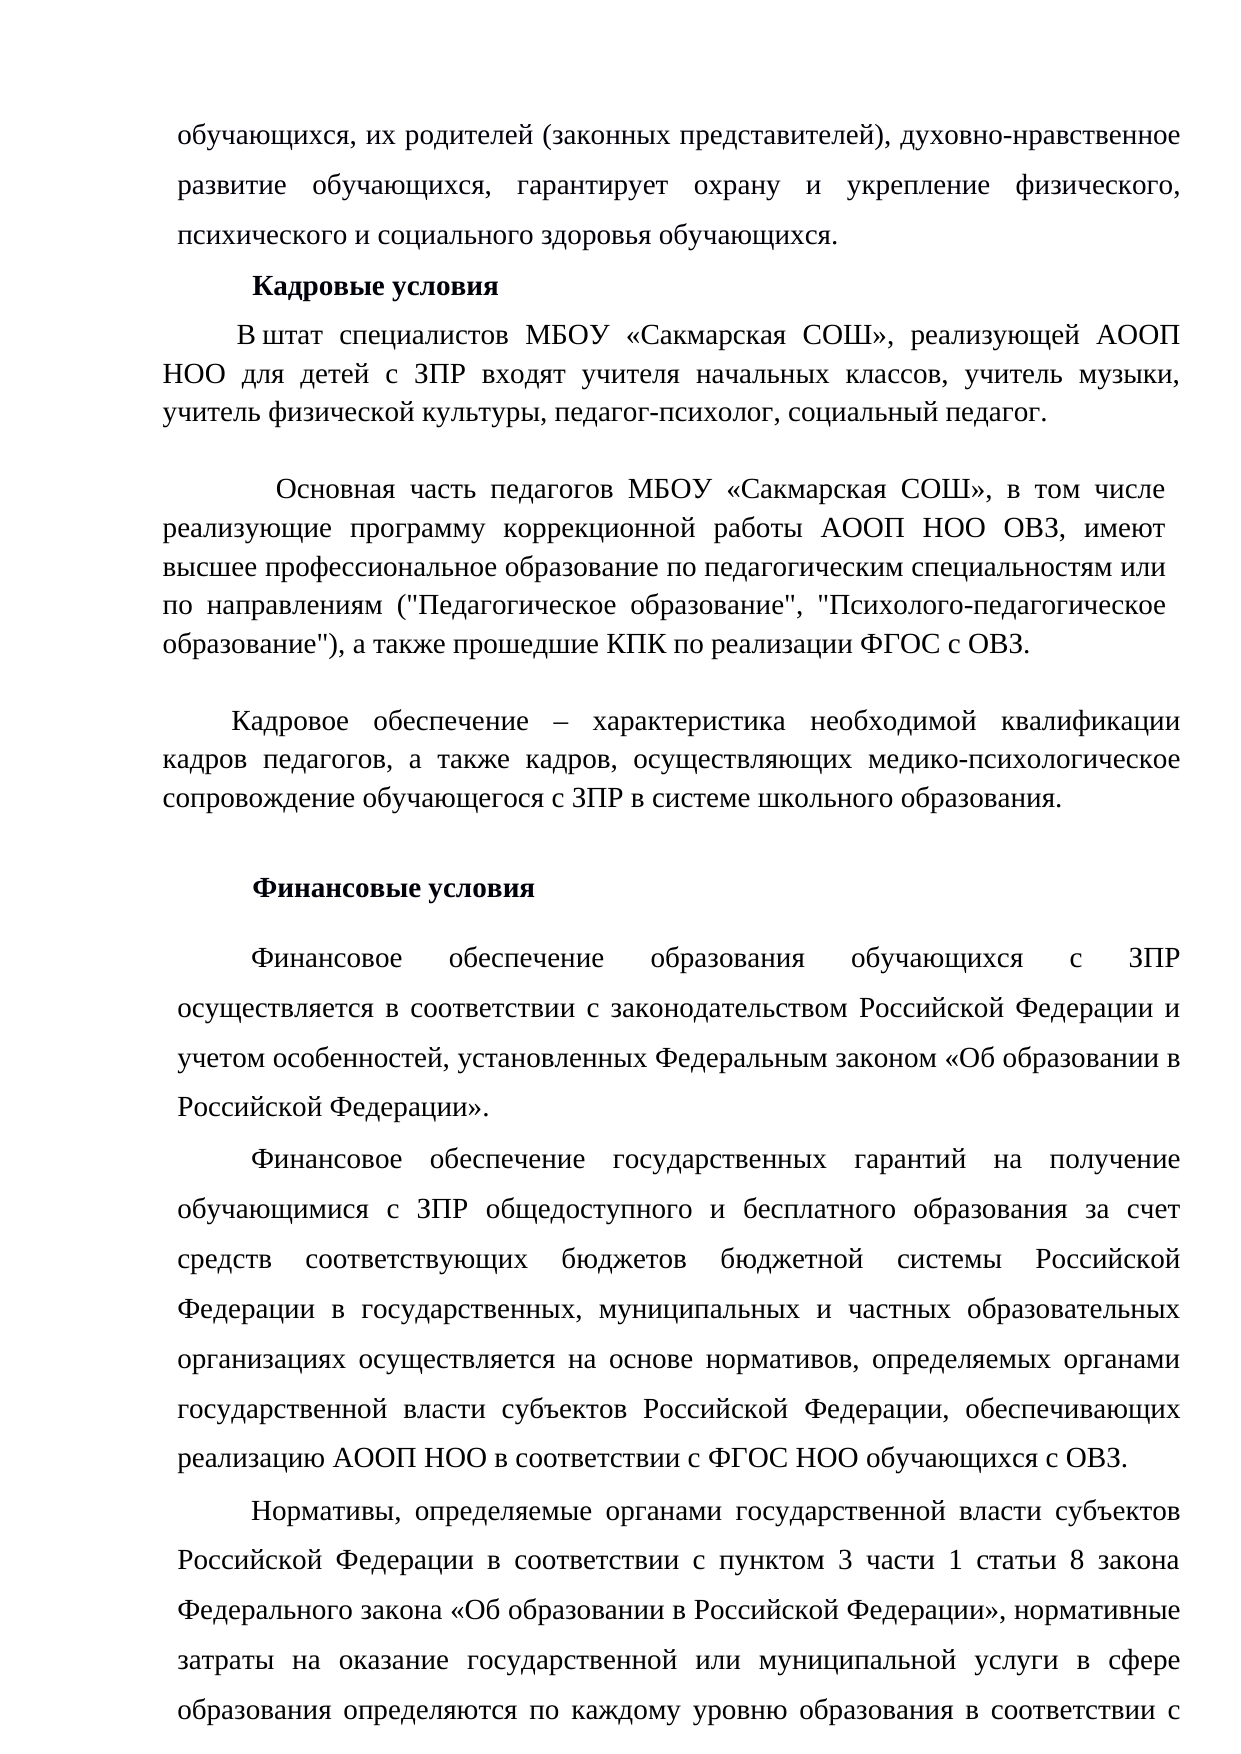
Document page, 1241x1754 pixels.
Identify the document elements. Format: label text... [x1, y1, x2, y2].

text Финансовое обеспечение образования обучающихся с ЗПР осуществляется в соответствии с законодательством Российской Федерации и учетом особенностей, установленных Федеральным законом «Об образовании в Российской Федерации». [177, 941, 1181, 1123]
text Кадровое обеспечение – характеристика необходимой квалификации кадров педагогов, а также кадров, осуществляющих медико-психологическое сопровождение обучающегося с ЗПР в системе школьного образования. [162, 703, 1181, 813]
text Финансовые условия [252, 870, 1181, 903]
text Кадровые условия [252, 268, 1181, 301]
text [177, 117, 1181, 251]
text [177, 1493, 1181, 1726]
text Основная часть педагогов МБОУ «Сакмарская СОШ», в том числе реализующие программу коррекционной работы АООП НОО ОВЗ, имеют высшее профессиональное образование по педагогическим специальностям или по направлениям ("Педагогическое образование", "Психолого-педагогическое образование"), а также прошедшие КПК по реализации ФГОС с ОВЗ. [162, 472, 1167, 659]
list штат специалистов МБОУ «Сакмарская СОШ», реализующей АООП НОО для детей с ЗПР входят учителя начальных классов, учитель музыки, учитель физической культуры, педагог-психолог, социальный педагог. [162, 317, 1181, 428]
text Финансовое обеспечение государственных гарантий на получение обучающимися с ЗПР общедоступного и бесплатного образования за счет средств соответствующих бюджетов бюджетной системы Российской Федерации в государственных, муниципальных и частных образовательных организациях осуществляется на основе нормативов, определяемых органами государственной власти субъектов Российской Федерации, обеспечивающих реализацию АООП НОО в соответствии с ФГОС НОО обучающихся с ОВЗ. [177, 1141, 1181, 1474]
